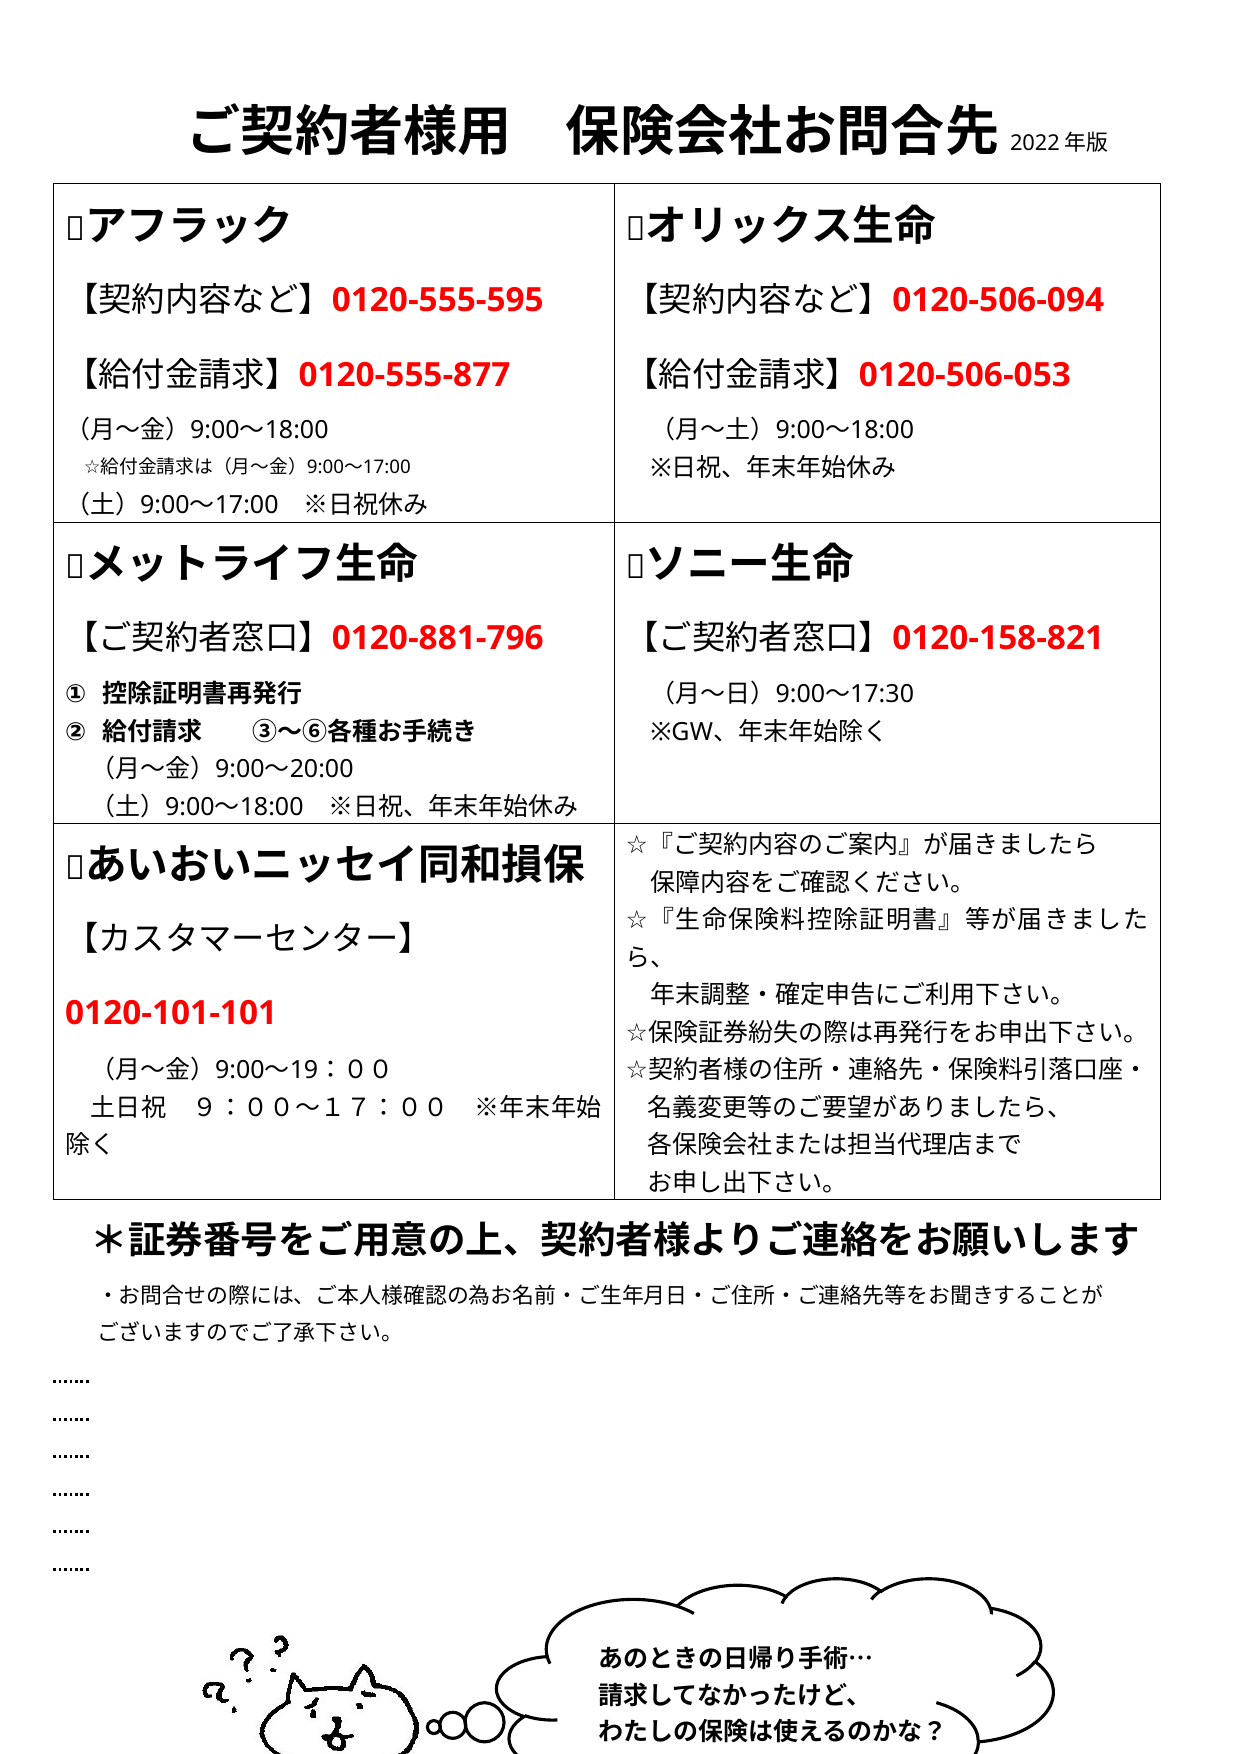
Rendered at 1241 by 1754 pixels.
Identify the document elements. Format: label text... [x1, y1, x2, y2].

text ・お問合せの際には、ご本人様確認の為お名前・ご生年月日・ご住所・ご連絡先等をお聞きすることが [97, 1275, 1187, 1312]
picture [430, 1723, 438, 1731]
text ございますのでご了承下さい。 [97, 1312, 1187, 1350]
table_cell 🔲メットライフ生命 【ご契約者窓口】0120-881-796 控除証明書再発行 給付請求 ③～⑥各種お手続き （月～金）9:00～20:00 （土）9:00～18:00 ※日祝、年末年始休み [54, 523, 614, 823]
picture [442, 1714, 463, 1736]
text ＊証券番号をご用意の上、契約者様よりご連絡をお願いします [53, 1200, 1187, 1275]
table_header 🔲オリックス生命 【契約内容など】0120-506-094 【給付金請求】0120-506-053 （月～土）9:00～18:00 ※日祝、年末年始休み [615, 184, 1160, 522]
table_cell 🔲あいおいニッセイ同和損保 【カスタマーセンター】 0120-101-101 （月～金）9:00～19：００ 土日祝 ９：００～１７：００ ※年末年始除く [54, 824, 614, 1199]
table_header 🔲アフラック 【契約内容など】0120-555-595 【給付金請求】0120-555-877 （月～金）9:00～18:00 ☆給付金請求は（月～金）9:00～17:00 （土）9:00～17:00 ※日祝休み [54, 184, 614, 522]
text ご契約者様用 保険会社お問合先2022年版 [53, 71, 1187, 183]
picture [159, 1578, 497, 1754]
table_cell ☆『ご契約内容のご案内』が届きましたら 保障内容をご確認ください。 ☆『生命保険料控除証明書』等が届きましたら、 年末調整・確定申告にご利用下さい。 ☆保険証券紛失の際は再発行をお申出下さい。 ☆契約者様の住所・連絡先・保険料引落口座・ 名義変更等のご要望がありましたら、 各保険会社または担当代理店まで お申し出下さい。 [615, 824, 1160, 1199]
picture [467, 1705, 497, 1740]
table_cell 🔲ソニー生命 【ご契約者窓口】0120-158-821 （月～日）9:00～17:30 ※GW、年末年始除く [615, 523, 1160, 823]
